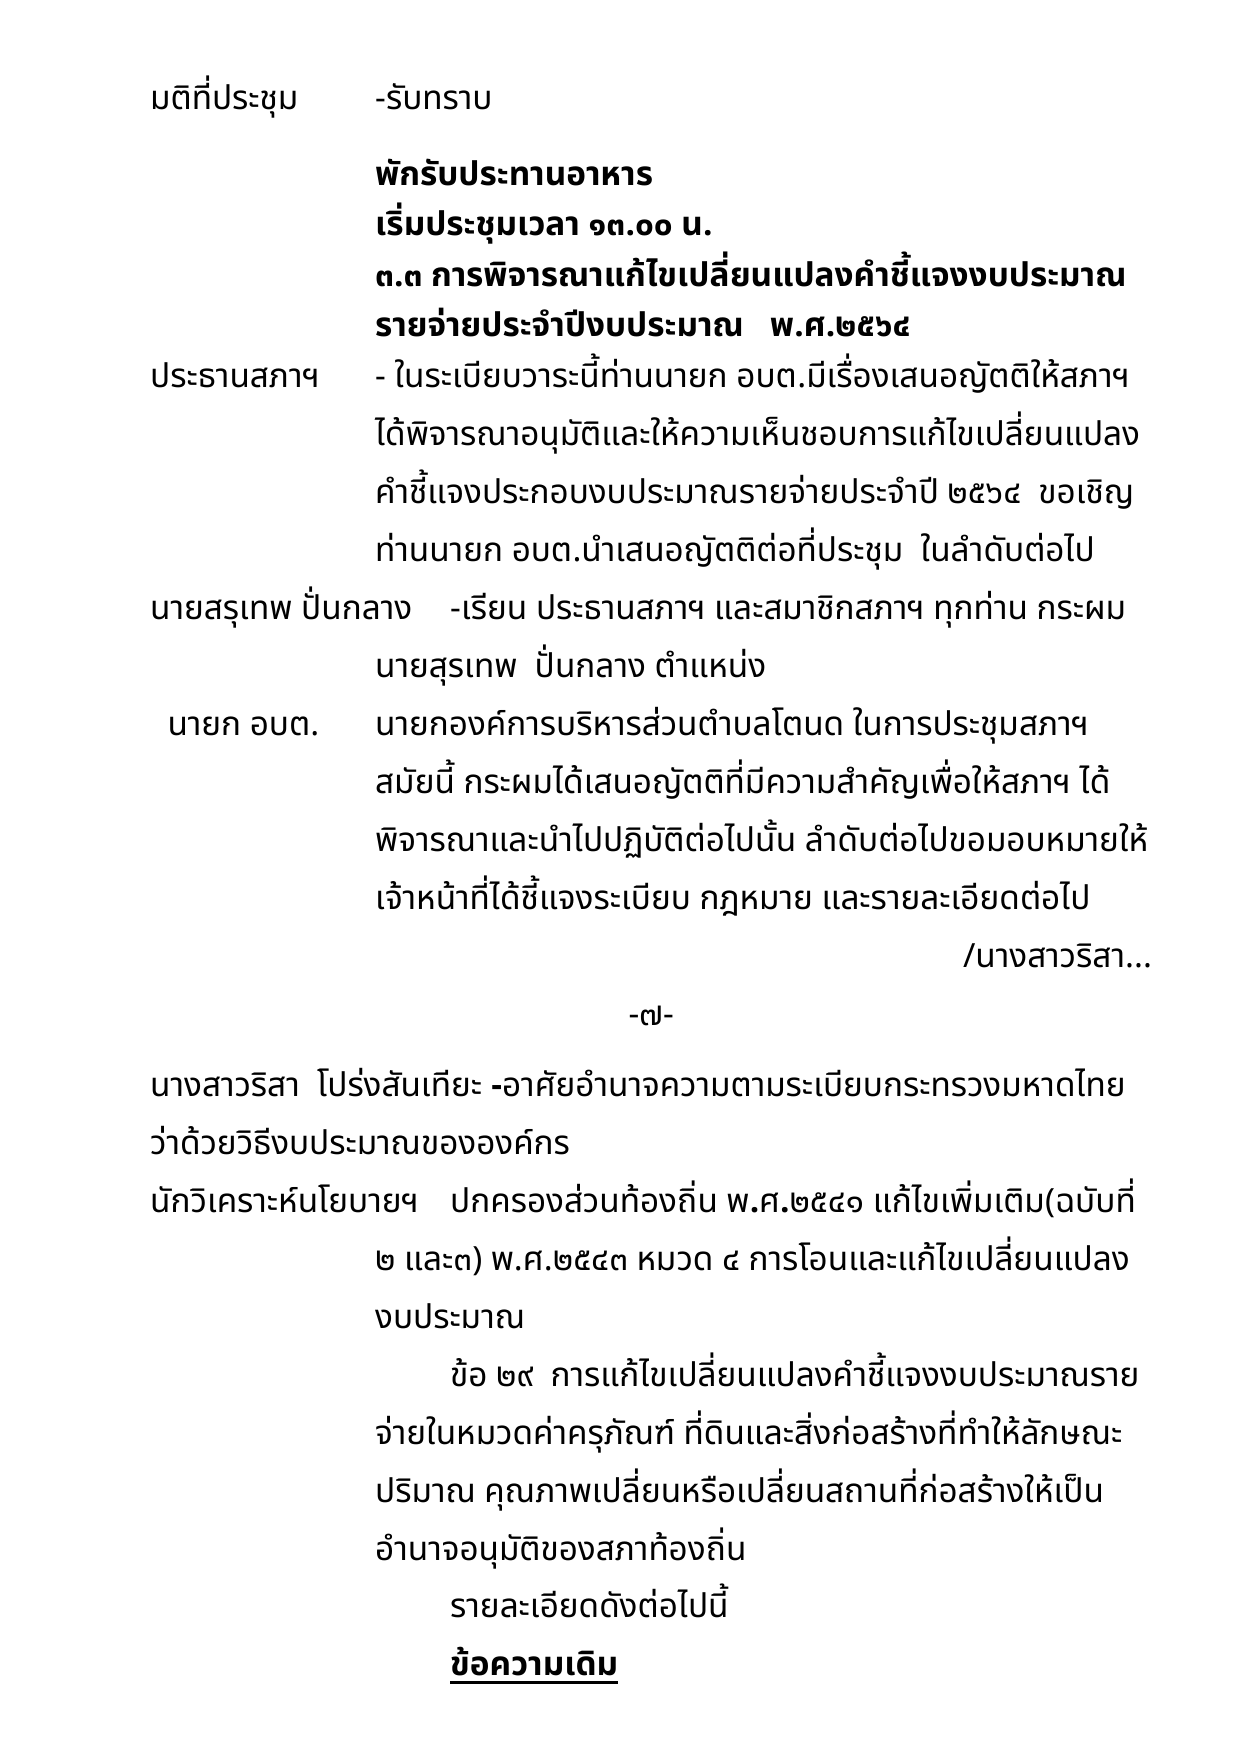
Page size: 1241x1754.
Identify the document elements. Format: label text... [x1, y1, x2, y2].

text -๗- [150, 990, 1152, 1041]
text ๓.๓ การพิจารณาแก้ไขเปลี่ยนแปลงคำชี้แจงงบประมาณรายจ่ายประจำปีงบประมาณ พ.ศ.๒๕๖๔ [150, 251, 1152, 352]
text ประธานสภาฯ - ในระเบียบวาระนี้ท่านนายก อบต.มีเรื่องเสนอญัตติให้สภาฯได้พิจารณาอนุมัติและให้ความเห็นชอบการแก้ไขเปลี่ยนแปลงคำชี้แจงประกอบงบประมาณรายจ่ายประจำปี ๒๕๖๔ ขอเชิญท่านนายก อบต.นำเสนอญัตติต่อที่ประชุม ในลำดับต่อไป [150, 352, 1152, 576]
text นายสรุเทพ ปั่นกลาง -เรียน ประธานสภาฯ และสมาชิกสภาฯ ทุกท่าน กระผมนายสุรเทพ ปั่นกลาง ตำแหน่ง [150, 584, 1152, 692]
text ข้อ ๒๙ การแก้ไขเปลี่ยนแปลงคำชี้แจงงบประมาณรายจ่ายในหมวดค่าครุภัณฑ์ ที่ดินและสิ่งก่อสร้างที่ทำให้ลักษณะ ปริมาณ คุณภาพเปลี่ยนหรือเปลี่ยนสถานที่ก่อสร้างให้เป็นอำนาจอนุมัติของสภาท้องถิ่น [375, 1351, 1152, 1575]
text มติที่ประชุม -รับทราบ [150, 74, 1152, 124]
text นางสาวริสา โปร่งสันเทียะ -อาศัยอำนาจความตามระเบียบกระทรวงมหาดไทย ว่าด้วยวิธีงบประมาณขององค์กร [150, 1061, 1152, 1169]
text พักรับประทานอาหาร [150, 149, 1152, 200]
text รายละเอียดดังต่อไปนี้ [150, 1582, 1152, 1633]
text /นางสาวริสา... [150, 932, 1152, 982]
text ข้อความเดิม [375, 1640, 1152, 1691]
text เริ่มประชุมเวลา ๑๓.๐๐ น. [150, 200, 1152, 251]
text นักวิเคราะห์นโยบายฯ ปกครองส่วนท้องถิ่น พ.ศ.๒๕๔๑ แก้ไขเพิ่มเติม(ฉบับที่ ๒ และ๓) พ.ศ.๒๕๔๓ หมวด ๔ การโอนและแก้ไขเปลี่ยนแปลงงบประมาณ [150, 1177, 1152, 1343]
text นายก อบต. นายกองค์การบริหารส่วนตำบลโตนด ในการประชุมสภาฯ สมัยนี้ กระผมได้เสนอญัตติที่มีความสำคัญเพื่อให้สภาฯ ได้พิจารณาและนำไปปฏิบัติต่อไปนั้น ลำดับต่อไปขอมอบหมายให้เจ้าหน้าที่ได้ชี้แจงระเบียบ กฎหมาย และรายละเอียดต่อไป [150, 700, 1152, 924]
